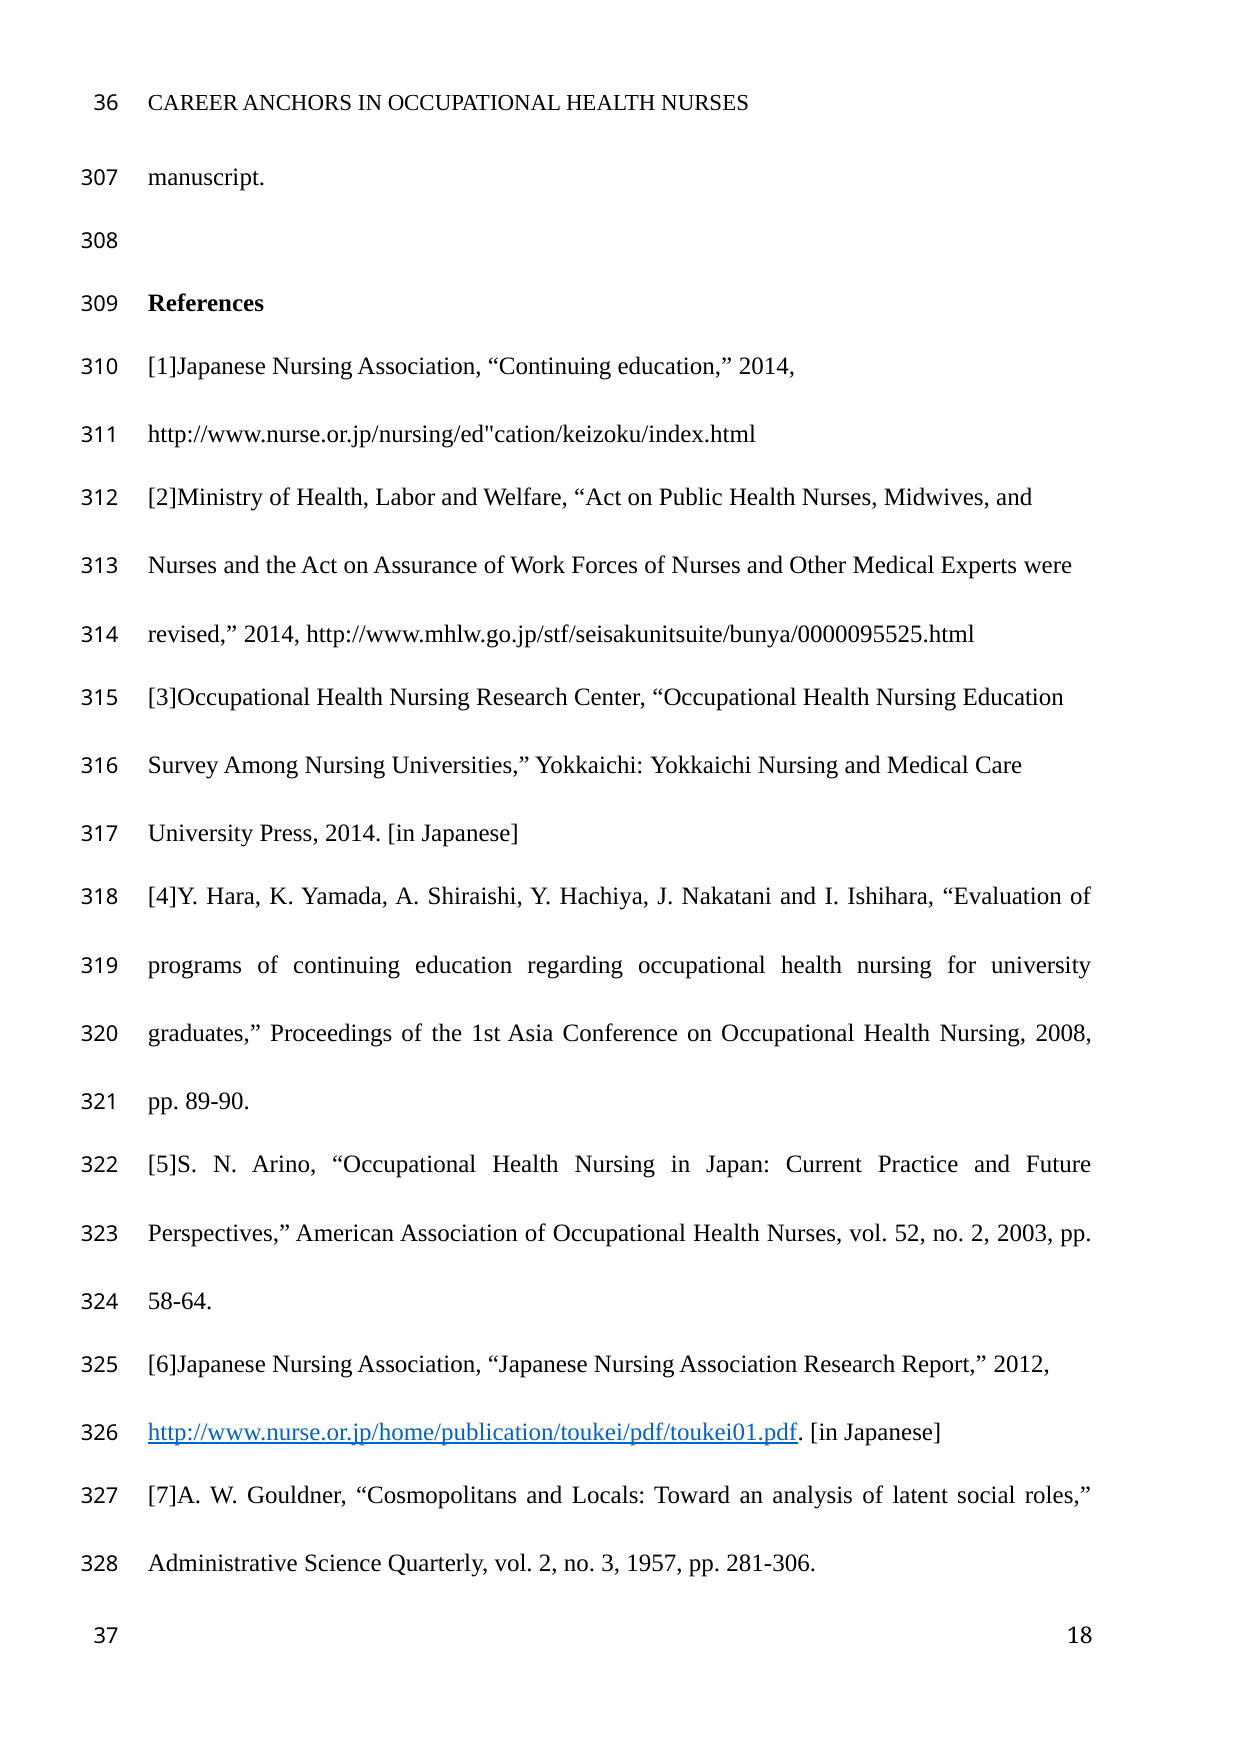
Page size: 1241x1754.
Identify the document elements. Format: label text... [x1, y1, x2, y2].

text [2]Ministry of Health, Labor and Welfare, “Act on Public Health Nurses, Midwives, and Nurses and the Act on Assurance of Work Forces of Nurses and Other Medical Experts were revised,” 2014, http://www.mhlw.go.jp/stf/seisakunitsuite/bunya/0000095525.html [148, 479, 1092, 650]
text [148, 159, 1092, 194]
text [5]S. N. Arino, “Occupational Health Nursing in Japan: Current Practice and Future Perspectives,” American Association of Occupational Health Nurses, vol. 52, no. 2, 2003, pp. 58-64. [148, 1147, 1092, 1317]
text [3]Occupational Health Nursing Research Center, “Occupational Health Nursing Education Survey Among Nursing Universities,” Yokkaichi: Yokkaichi Nursing and Medical Care University Press, 2014. [in Japanese] [148, 679, 1092, 850]
text [7]A. W. Gouldner, “Cosmopolitans and Locals: Toward an analysis of latent social roles,” Administrative Science Quarterly, vol. 2, no. 3, 1957, pp. 281-306. [148, 1477, 1092, 1580]
text References [148, 285, 1092, 319]
text [4]Y. Hara, K. Yamada, A. Shiraishi, Y. Hachiya, J. Nakatani and I. Ishihara, “Evaluation of programs of continuing education regarding occupational health nursing for university graduates,” Proceedings of the 1st Asia Conference on Occupational Health Nursing, 2008, pp. 89-90. [148, 879, 1092, 1118]
text [6]Japanese Nursing Association, “Japanese Nursing Association Research Report,” 2012, http://www.nurse.or.jp/home/publication/toukei/pdf/toukei01.pdf. [in Japanese] [148, 1346, 1092, 1449]
text [1]Japanese Nursing Association, “Continuing education,” 2014, http://www.nurse.or.jp/nursing/ed"cation/keizoku/index.html [148, 348, 1092, 451]
